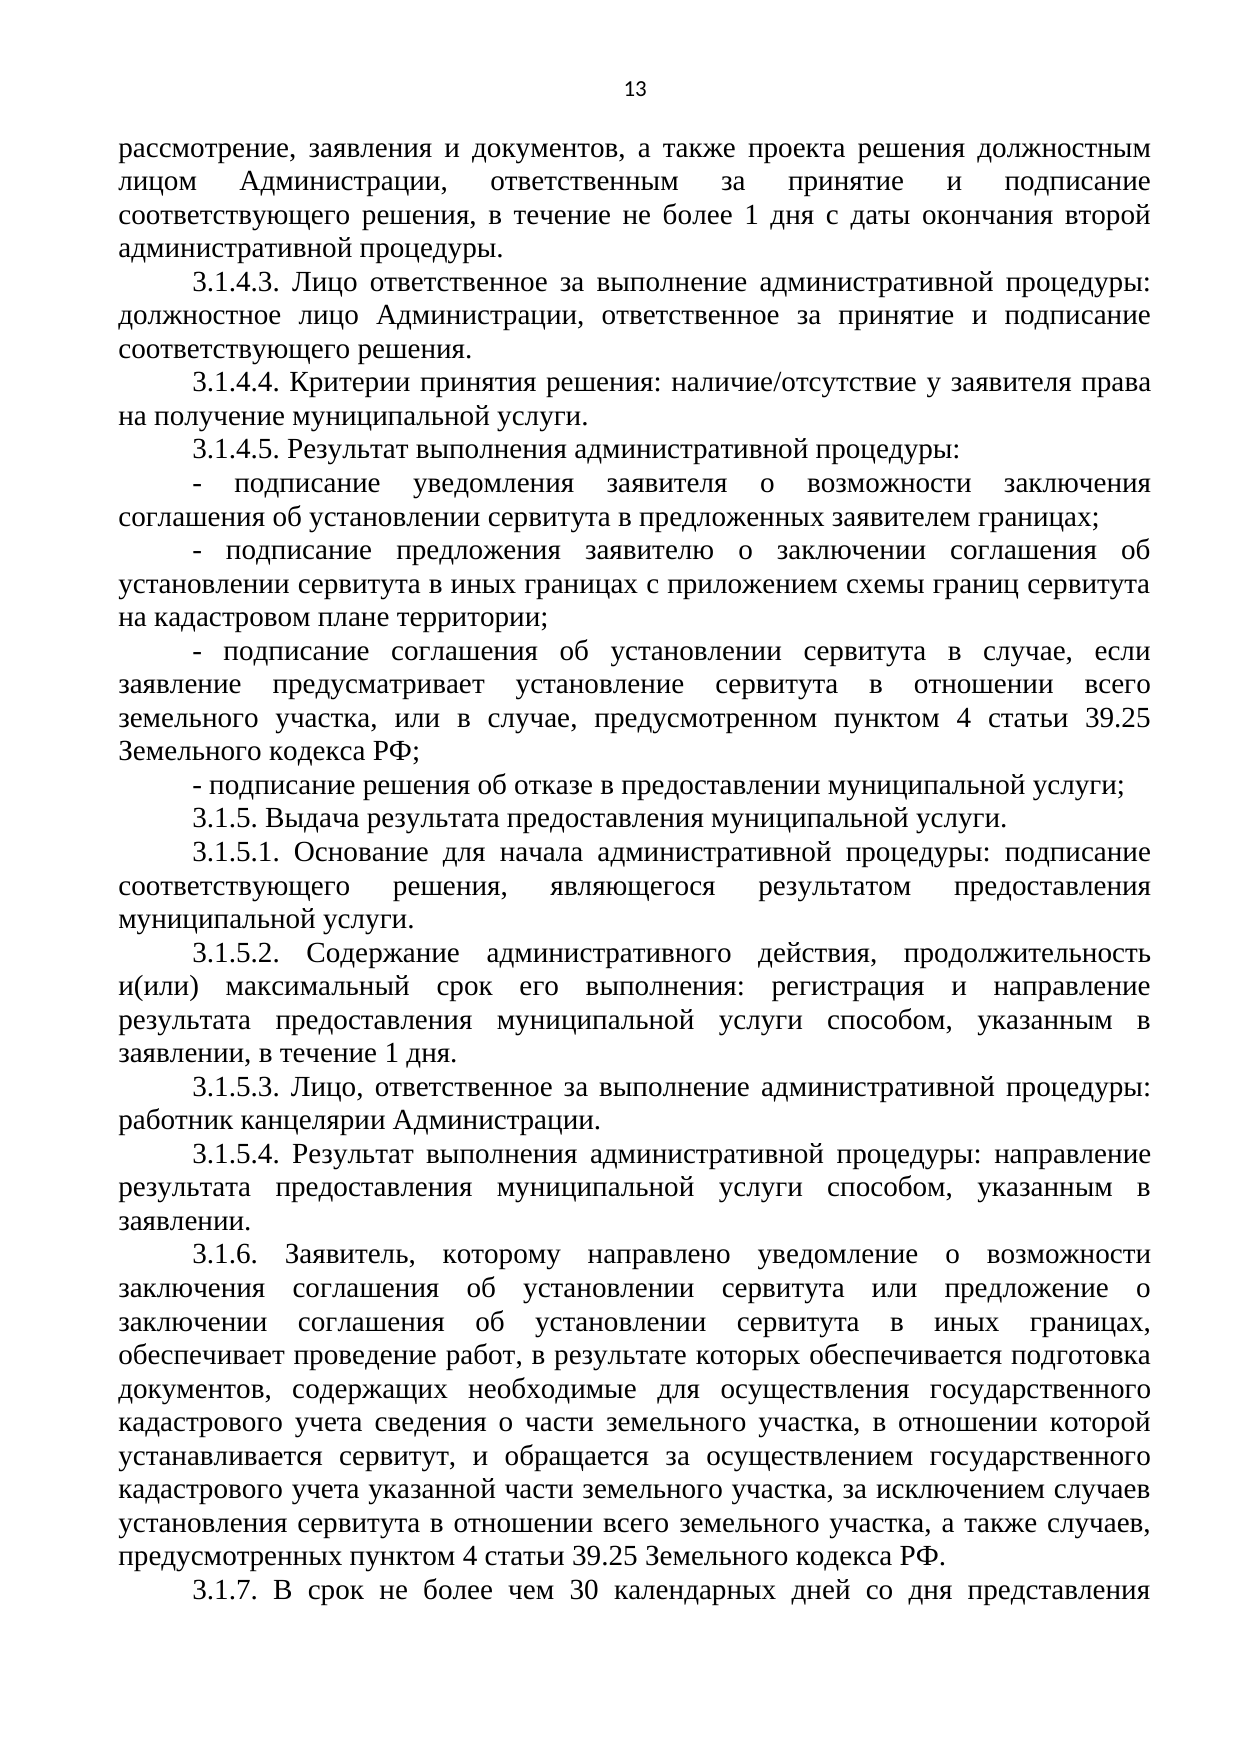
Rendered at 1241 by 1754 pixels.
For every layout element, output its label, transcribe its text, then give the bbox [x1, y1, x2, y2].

text 3.1.5.2. Содержание административного действия, продолжительность и(или) максимальный срок его выполнения: регистрация и направление результата предоставления муниципальной услуги способом, указанным в заявлении, в течение 1 дня. [118, 935, 1152, 1069]
text 3.1.5.4. Результат выполнения административной процедуры: направление результата предоставления муниципальной услуги способом, указанным в заявлении. [118, 1136, 1152, 1237]
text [118, 1572, 1152, 1606]
text 3.1.5.3. Лицо, ответственное за выполнение административной процедуры: работник канцелярии Администрации. [118, 1069, 1152, 1136]
text 3.1.5. Выдача результата предоставления муниципальной услуги. [118, 801, 1152, 834]
text - подписание уведомления заявителя о возможности заключения соглашения об установлении сервитута в предложенных заявителем границах; [118, 465, 1152, 532]
text - подписание решения об отказе в предоставлении муниципальной услуги; [118, 767, 1152, 801]
text 3.1.6. Заявитель, которому направлено уведомление о возможности заключения соглашения об установлении сервитута или предложение о заключении соглашения об установлении сервитута в иных границах, обеспечивает проведение работ, в результате которых обеспечивается подготовка документов, содержащих необходимые для осуществления государственного кадастрового учета сведения о части земельного участка, в отношении которой устанавливается сервитут, и обращается за осуществлением государственного кадастрового учета указанной части земельного участка, за исключением случаев установления сервитута в отношении всего земельного участка, а также случаев, предусмотренных пунктом 4 статьи 39.25 Земельного кодекса РФ. [118, 1237, 1152, 1572]
text - подписание предложения заявителю о заключении соглашения об установлении сервитута в иных границах с приложением схемы границ сервитута на кадастровом плане территории; [118, 532, 1152, 633]
text 3.1.4.4. Критерии принятия решения: наличие/отсутствие у заявителя права на получение муниципальной услуги. [118, 364, 1152, 432]
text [118, 130, 1152, 264]
text 3.1.4.3. Лицо ответственное за выполнение административной процедуры: должностное лицо Администрации, ответственное за принятие и подписание соответствующего решения. [118, 264, 1152, 364]
text - подписание соглашения об установлении сервитута в случае, если заявление предусматривает установление сервитута в отношении всего земельного участка, или в случае, предусмотренном пунктом 4 статьи 39.25 Земельного кодекса РФ; [118, 633, 1152, 767]
text 3.1.5.1. Основание для начала административной процедуры: подписание соответствующего решения, являющегося результатом предоставления муниципальной услуги. [118, 834, 1152, 935]
text 3.1.4.5. Результат выполнения административной процедуры: [118, 432, 1152, 465]
